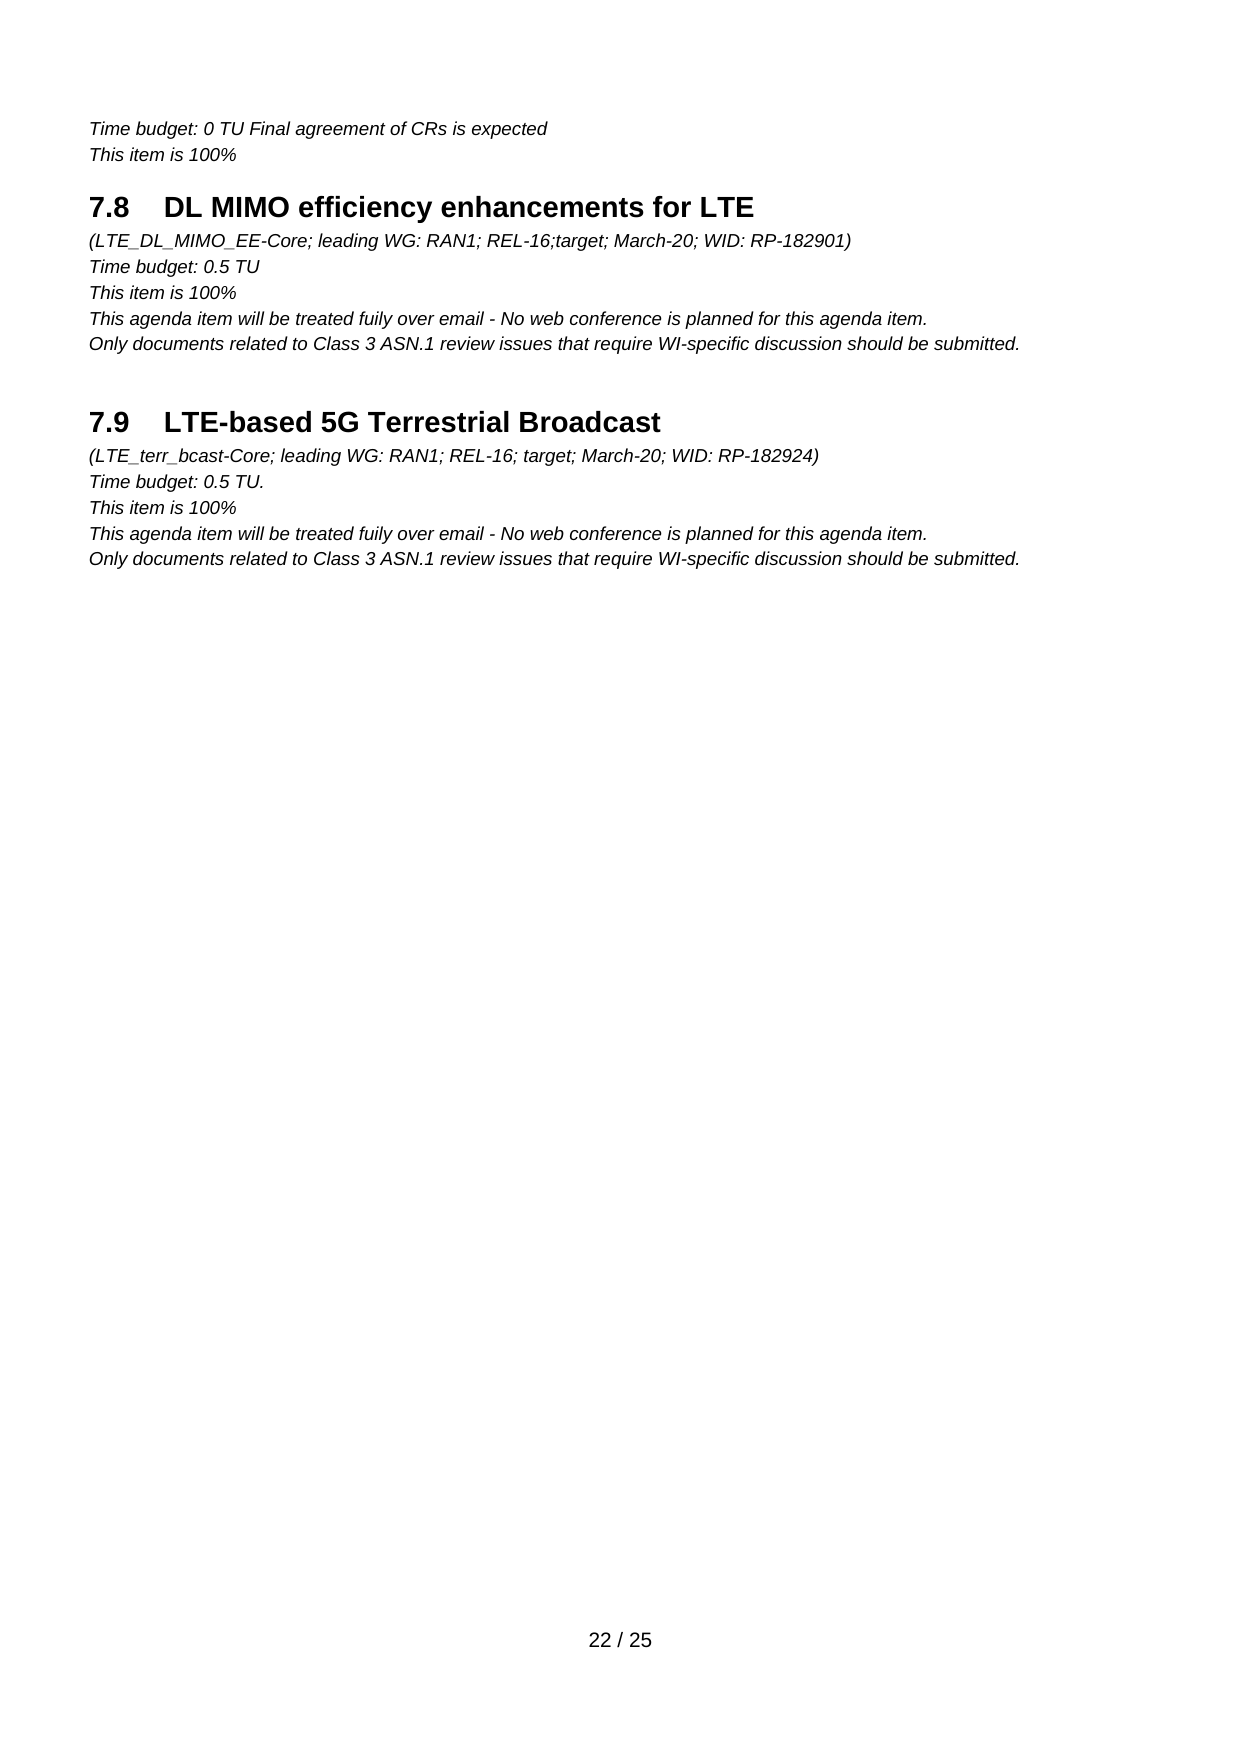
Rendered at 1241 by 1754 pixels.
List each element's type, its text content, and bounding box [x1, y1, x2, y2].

text Only documents related to Class 3 ASN.1 review issues that require WI-specific discussion should be submitted. [89, 333, 1152, 355]
subtitle 7.8 DL MIMO efficiency enhancements for LTE [89, 190, 1152, 224]
text (LTE_DL_MIMO_EE-Core; leading WG: RAN1; REL-16;target; March-20; WID: RP-182901) [89, 230, 1152, 252]
text Only documents related to Class 3 ASN.1 review issues that require WI-specific discussion should be submitted. [89, 548, 1152, 570]
text This item is 100% [89, 497, 1152, 518]
text This agenda item will be treated fuily over email - No web conference is planned for this agenda item. [89, 307, 1152, 329]
text Time budget: 0 TU Final agreement of CRs is expected [89, 118, 1152, 140]
text This item is 100% [89, 144, 1152, 165]
text This item is 100% [89, 282, 1152, 303]
subtitle 7.9 LTE-based 5G Terrestrial Broadcast [89, 405, 1152, 439]
text This agenda item will be treated fuily over email - No web conference is planned for this agenda item. [89, 522, 1152, 544]
text Time budget: 0.5 TU. [89, 471, 1152, 492]
text (LTE_terr_bcast-Core; leading WG: RAN1; REL-16; target; March-20; WID: RP-182924) [89, 445, 1152, 467]
text Time budget: 0.5 TU [89, 256, 1152, 277]
